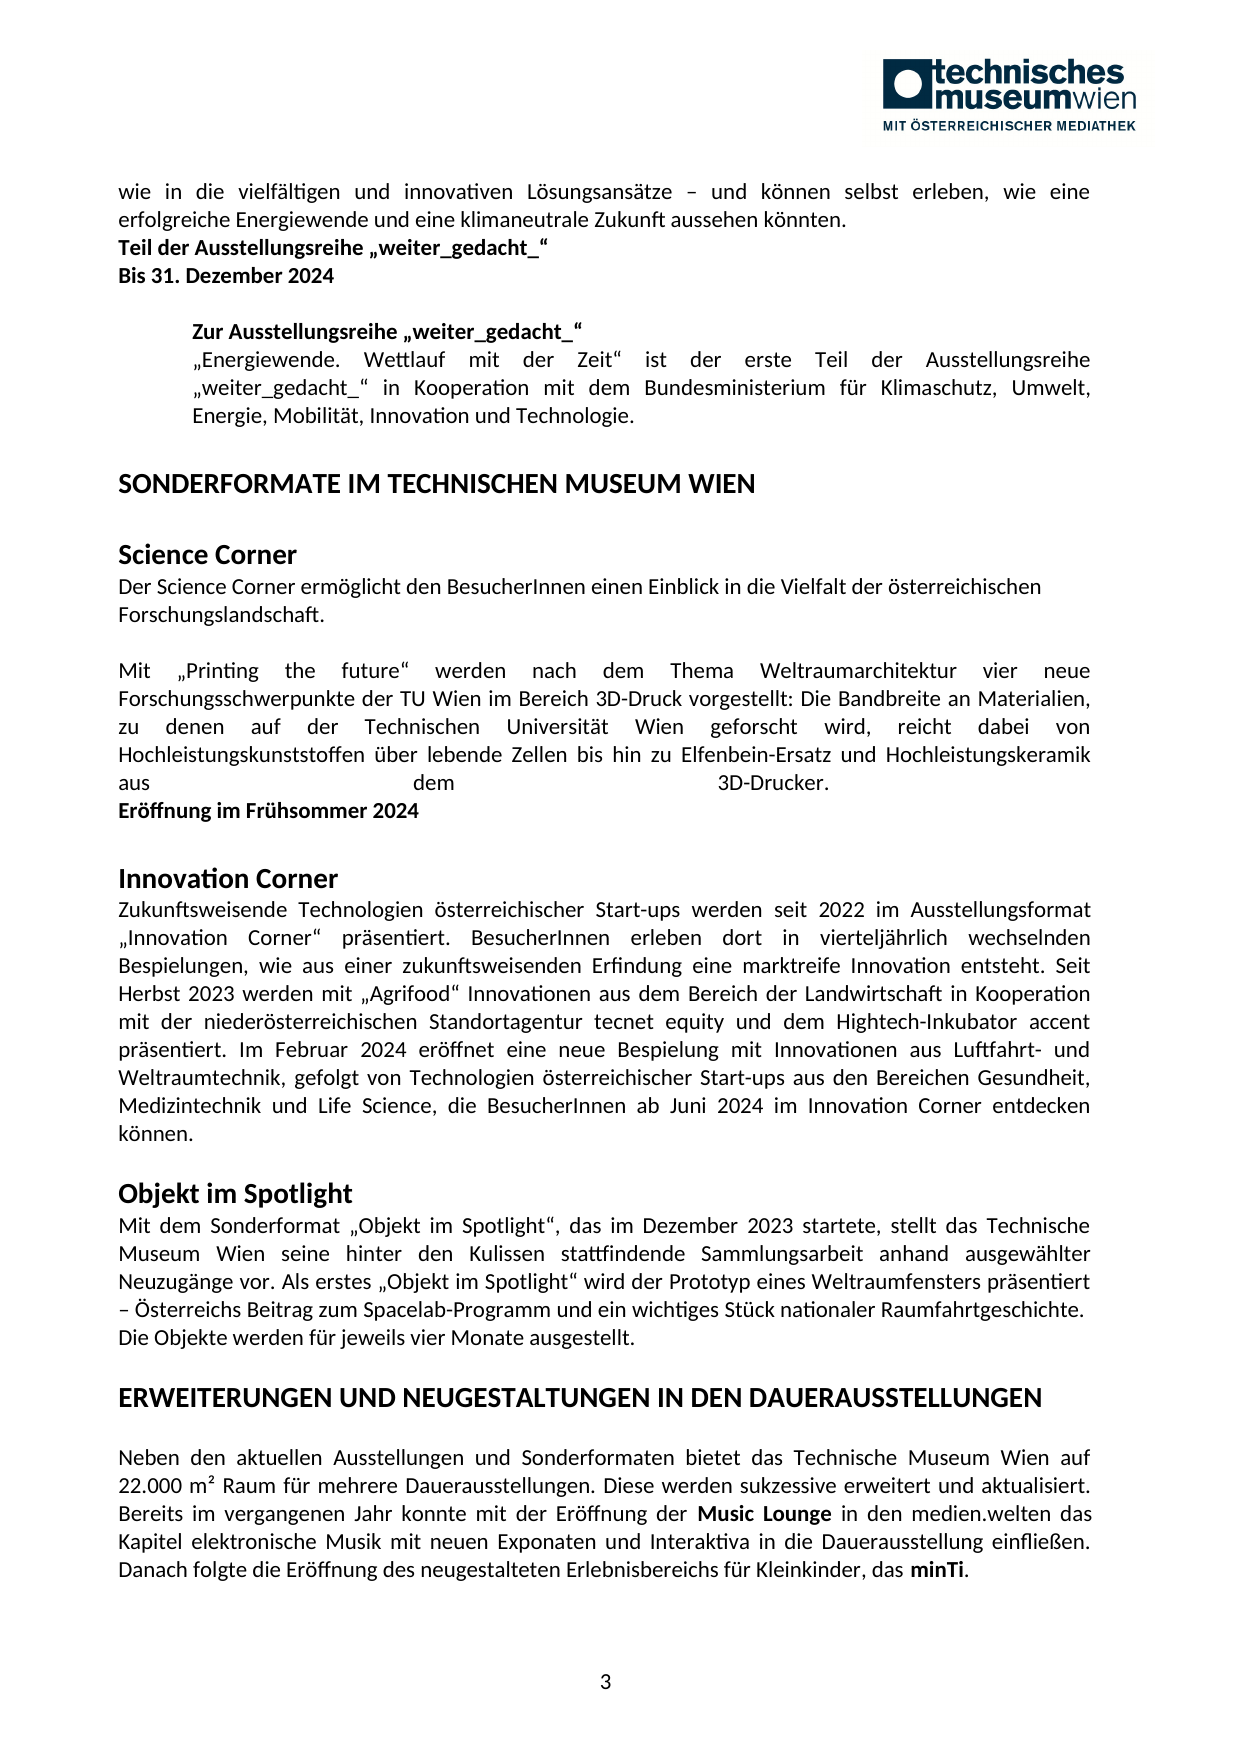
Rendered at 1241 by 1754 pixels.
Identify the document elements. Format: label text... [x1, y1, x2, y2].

text SONDERFORMATE IM TECHNISCHEN MUSEUM WIEN [118, 465, 1092, 501]
text „Energiewende. Wettlauf mit der Zeit“ ist der erste Teil der Ausstellungsreihe „weiter_gedacht_“ in Kooperation mit dem Bundesministerium für Klimaschutz, Umwelt, Energie, Mobilität, Innovation und Technologie. [192, 345, 1092, 429]
text Science Corner [118, 536, 1092, 572]
text Innovation Corner [118, 860, 1092, 895]
text Zur Ausstellungsreihe „weiter_gedacht_“ [118, 317, 1092, 345]
text Teil der Ausstellungsreihe „weiter_gedacht_“ [118, 233, 1092, 261]
text ERWEITERUNGEN UND NEUGESTALTUNGEN IN DEN DAUERAUSSTELLUNGEN [118, 1379, 1092, 1415]
text Mit „Printing the future“ werden nach dem Thema Weltraumarchitektur vier neue Forschungsschwerpunkte der TU Wien im Bereich 3D-Druck vorgestellt: Die Bandbreite an Materialien, zu denen auf der Technischen Universität Wien geforscht wird, reicht dabei von Hochleistungskunststoffen über lebende Zellen bis hin zu Elfenbein-Ersatz und Hochleistungskeramik aus dem 3D-Drucker. Eröffnung im Frühsommer 2024 [118, 656, 1092, 824]
text Objekt im Spotlight [118, 1176, 1092, 1211]
text Der Science Corner ermöglicht den BesucherInnen einen Einblick in die Vielfalt der österreichischen Forschungslandschaft. [118, 572, 1092, 628]
text Zukunftsweisende Technologien österreichischer Start-ups werden seit 2022 im Ausstellungsformat „Innovation Corner“ präsentiert. BesucherInnen erleben dort in vierteljährlich wechselnden Bespielungen, wie aus einer zukunftsweisenden Erfindung eine marktreife Innovation entsteht. Seit Herbst 2023 werden mit „Agrifood“ Innovationen aus dem Bereich der Landwirtschaft in Kooperation mit der niederösterreichischen Standortagentur tecnet equity und dem Hightech-Inkubator accent präsentiert. Im Februar 2024 eröffnet eine neue Bespielung mit Innovationen aus Luftfahrt- und Weltraumtechnik, gefolgt von Technologien österreichischer Start-ups aus den Bereichen Gesundheit, Medizintechnik und Life Science, die BesucherInnen ab Juni 2024 im Innovation Corner entdecken können. [118, 895, 1092, 1147]
text Bis 31. Dezember 2024 [118, 261, 1092, 289]
picture [861, 50, 1156, 147]
text Mit dem Sonderformat „Objekt im Spotlight“, das im Dezember 2023 startete, stellt das Technische Museum Wien seine hinter den Kulissen stattfindende Sammlungsarbeit anhand ausgewählter Neuzugänge vor. Als erstes „Objekt im Spotlight“ wird der Prototyp eines Weltraumfensters präsentiert – Österreichs Beitrag zum Spacelab-Programm und ein wichtiges Stück nationaler Raumfahrtgeschichte. Die Objekte werden für jeweils vier Monate ausgestellt. [118, 1211, 1092, 1351]
text Neben den aktuellen Ausstellungen und Sonderformaten bietet das Technische Museum Wien auf 22.000 m² Raum für mehrere Dauerausstellungen. Diese werden sukzessive erweitert und aktualisiert. Bereits im vergangenen Jahr konnte mit der Eröffnung der Music Lounge in den medien.welten das Kapitel elektronische Musik mit neuen Exponaten und Interaktiva in die Dauerausstellung einfließen. Danach folgte die Eröffnung des neugestalteten Erlebnisbereichs für Kleinkinder, das minTi. [118, 1443, 1092, 1583]
